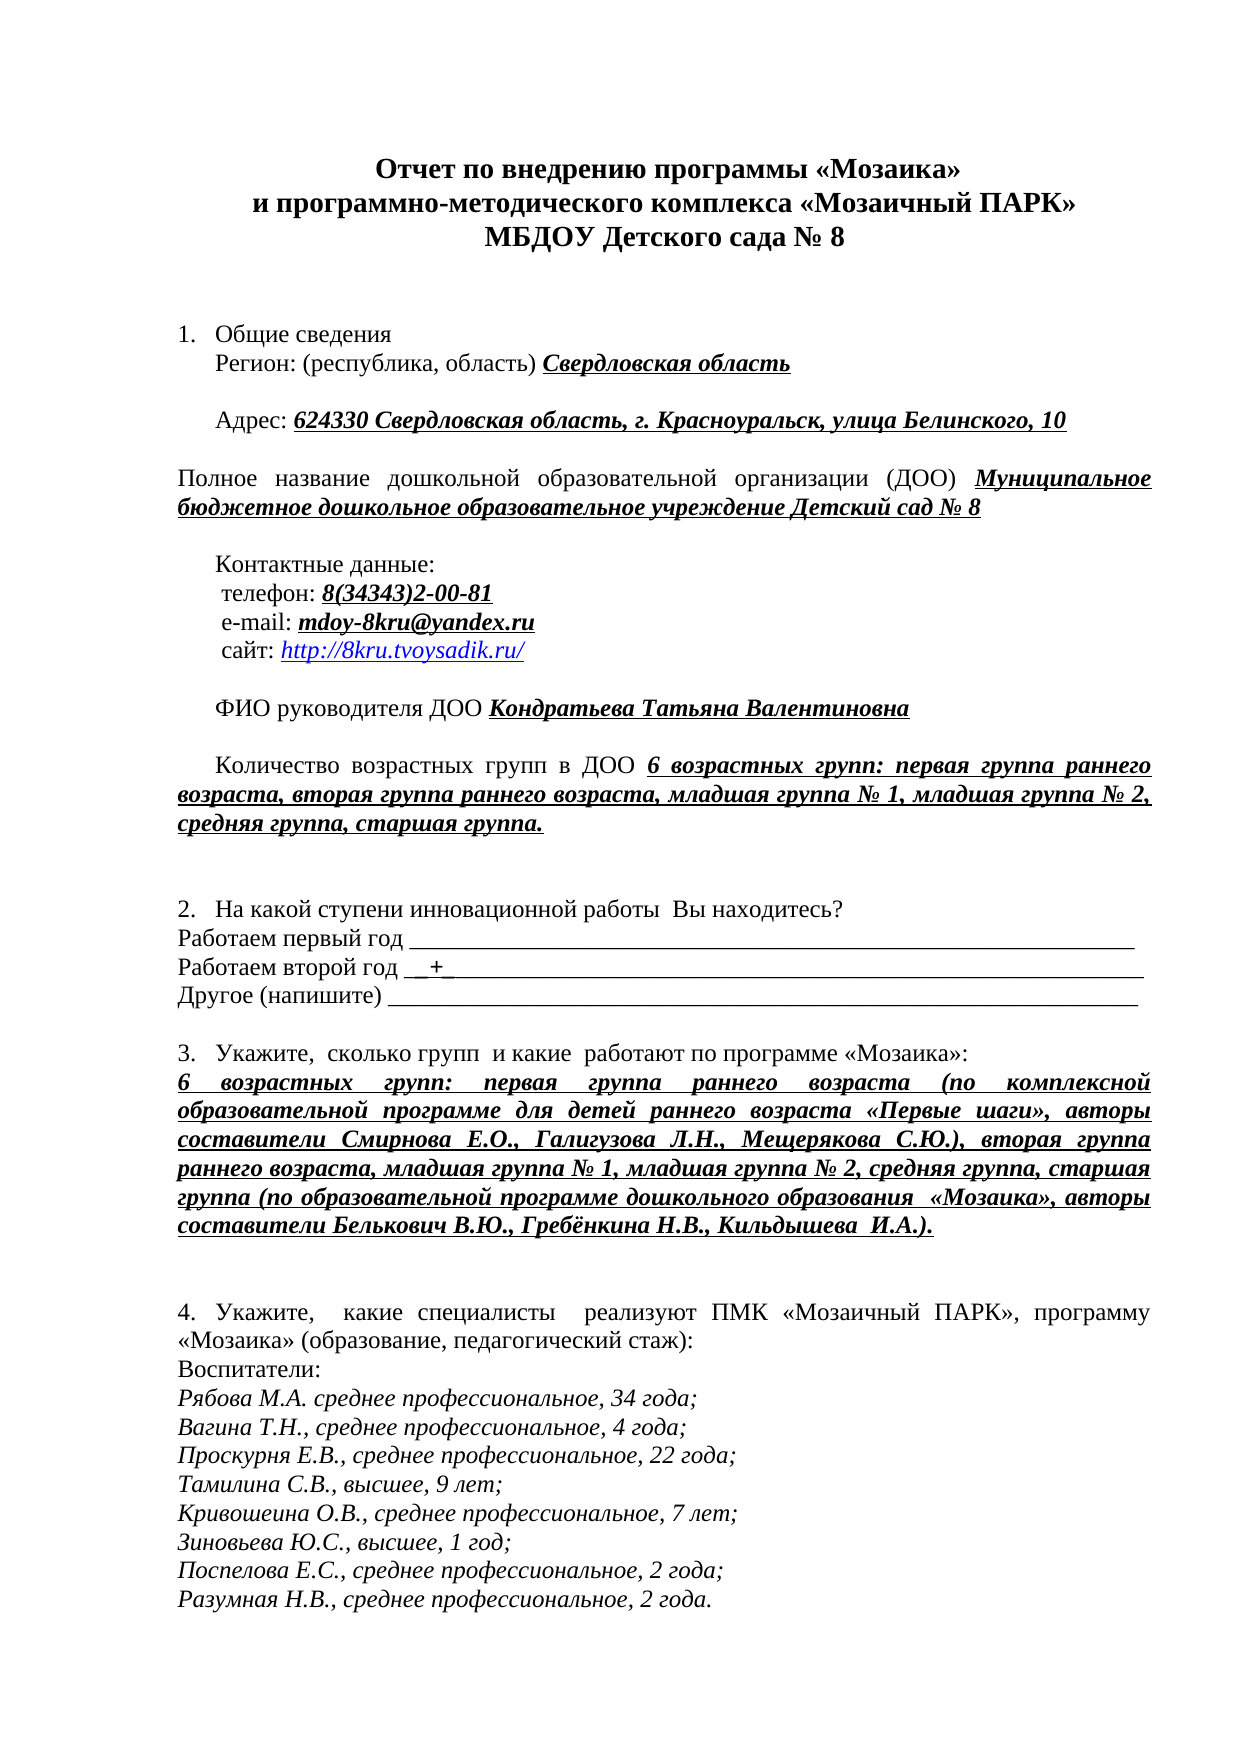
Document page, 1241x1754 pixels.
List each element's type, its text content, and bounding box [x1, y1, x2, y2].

text и программно-методического комплекса «Мозаичный ПАРК» [177, 185, 1152, 219]
text Вагина Т.Н., среднее профессиональное, 4 года; [177, 1412, 1152, 1441]
list Общие сведения [177, 319, 1152, 348]
text Кривошеина О.В., среднее профессиональное, 7 лет; [177, 1498, 1152, 1527]
text Проскурня Е.В., среднее профессиональное, 22 года; [177, 1441, 1152, 1469]
text Работаем первый год __________________________________________________________ [177, 923, 1152, 952]
text Работаем второй год __+________________________________________________________ [177, 952, 1152, 981]
text телефон: 8(34343)2-00-81 [177, 578, 1152, 607]
text 4. Укажите, какие специалисты реализуют ПМК «Мозаичный ПАРК», программу «Мозаика» (образование, педагогический стаж): [177, 1297, 1152, 1354]
text 2. На какой ступени инновационной работы Вы находитесь? [177, 894, 1152, 923]
text Отчет по внедрению программы «Мозаика» [177, 152, 1152, 185]
text МБДОУ Детского сада № 8 [177, 219, 1152, 252]
text Полное название дошкольной образовательной организации (ДОО) Муниципальное бюджетное дошкольное образовательное учреждение Детский сад № 8 [177, 463, 1152, 521]
text Количество возрастных групп в ДОО 6 возрастных групп: первая группа раннего возраста, вторая группа раннего возраста, младшая группа № 1, младшая группа № 2, средняя группа, старшая группа. [177, 805, 1152, 837]
text Адрес: 624330 Свердловская область, г. Красноуральск, улица Белинского, 10 [177, 406, 1152, 434]
text Регион: (республика, область) Свердловская область [215, 348, 1152, 377]
text 3. Укажите, сколько групп и какие работают по программе «Мозаика»: [177, 1038, 1152, 1067]
text Тамилина С.В., высшее, 9 лет; [177, 1469, 1152, 1498]
text Разумная Н.В., среднее профессиональное, 2 года. [177, 1584, 1152, 1613]
text Воспитатели: [177, 1354, 1152, 1383]
text Количество возрастных групп в ДОО 6 возрастных групп: первая группа раннего возраста, вторая группа раннего возраста, младшая группа № 1, младшая группа № 2, средняя группа, старшая группа. [177, 751, 1152, 804]
text Другое (напишите) ____________________________________________________________ [177, 981, 1152, 1009]
text 6 возрастных групп: первая группа раннего возраста (по комплексной образовательной программе для детей раннего возраста «Первые шаги», авторы составители Смирнова Е.О., Галигузова Л.Н., Мещерякова С.Ю.), вторая группа раннего возраста, младшая группа № 1, младшая группа № 2, средняя группа, старшая группа (по образовательной программе дошкольного образования «Мозаика», авторы составители Белькович В.Ю., Гребёнкина Н.В., Кильдышева И.А.). [177, 1067, 1152, 1121]
text ФИО руководителя ДОО Кондратьева Татьяна Валентиновна [215, 693, 1152, 722]
text 6 возрастных групп: первая группа раннего возраста (по комплексной образовательной программе для детей раннего возраста «Первые шаги», авторы составители Смирнова Е.О., Галигузова Л.Н., Мещерякова С.Ю.), вторая группа раннего возраста, младшая группа № 1, младшая группа № 2, средняя группа, старшая группа (по образовательной программе дошкольного образования «Мозаика», авторы составители Белькович В.Ю., Гребёнкина Н.В., Кильдышева И.А.). [177, 1122, 1152, 1239]
text Поспелова Е.С., среднее профессиональное, 2 года; [177, 1556, 1152, 1584]
text Контактные данные: [177, 549, 1152, 578]
text сайт: http://8kru.tvoysadik.ru/ [177, 636, 1152, 664]
text Зиновьева Ю.С., высшее, 1 год; [177, 1527, 1152, 1556]
text e-mail: mdoy-8kru@yandex.ru [177, 607, 1152, 636]
text Рябова М.А. среднее профессиональное, 34 года; [177, 1383, 1152, 1412]
